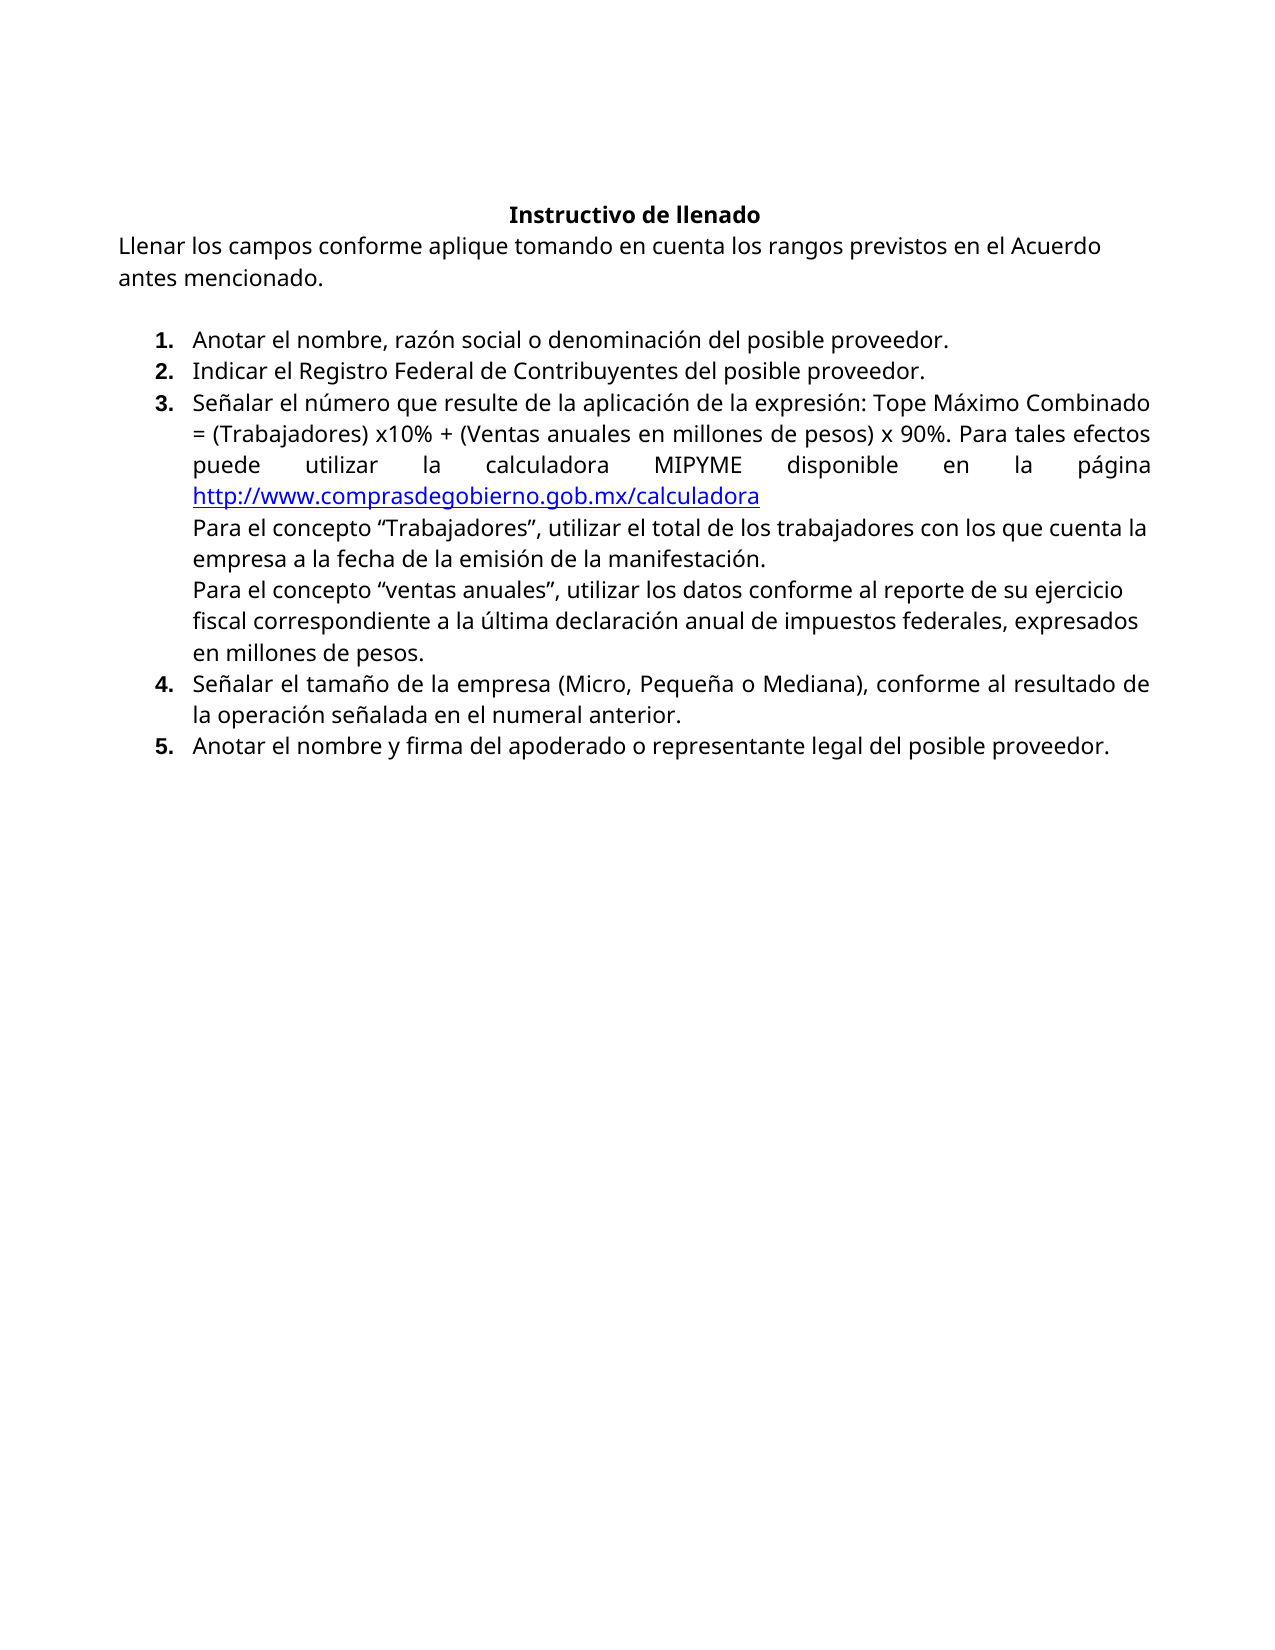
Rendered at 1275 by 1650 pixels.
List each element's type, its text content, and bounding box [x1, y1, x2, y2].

list Anotar el nombre y firma del apoderado o representante legal del posible proveedor. [155, 730, 1152, 762]
text Instructivo de llenado [118, 199, 1152, 230]
list Para el concepto “Trabajadores”, utilizar el total de los trabajadores con los que cuenta la empresa a la fecha de la emisión de la manifestación. [192, 512, 1152, 574]
list Indicar el Registro Federal de Contribuyentes del posible proveedor. [155, 355, 1152, 387]
list Para el concepto “ventas anuales”, utilizar los datos conforme al reporte de su ejercicio fiscal correspondiente a la última declaración anual de impuestos federales, expresados en millones de pesos. [192, 574, 1152, 668]
list Señalar el tamaño de la empresa (Micro, Pequeña o Mediana), conforme al resultado de la operación señalada en el numeral anterior. [155, 668, 1152, 730]
list Señalar el número que resulte de la aplicación de la expresión: Tope Máximo Combinado = (Trabajadores) x10% + (Ventas anuales en millones de pesos) x 90%. Para tales efectos puede utilizar la calculadora MIPYME disponible en la página http://www.comprasdegobierno.gob.mx/calculadora [155, 387, 1152, 512]
list Anotar el nombre, razón social o denominación del posible proveedor. [155, 324, 1152, 355]
list Llenar los campos conforme aplique tomando en cuenta los rangos previstos en el Acuerdo antes mencionado. [118, 230, 1152, 293]
